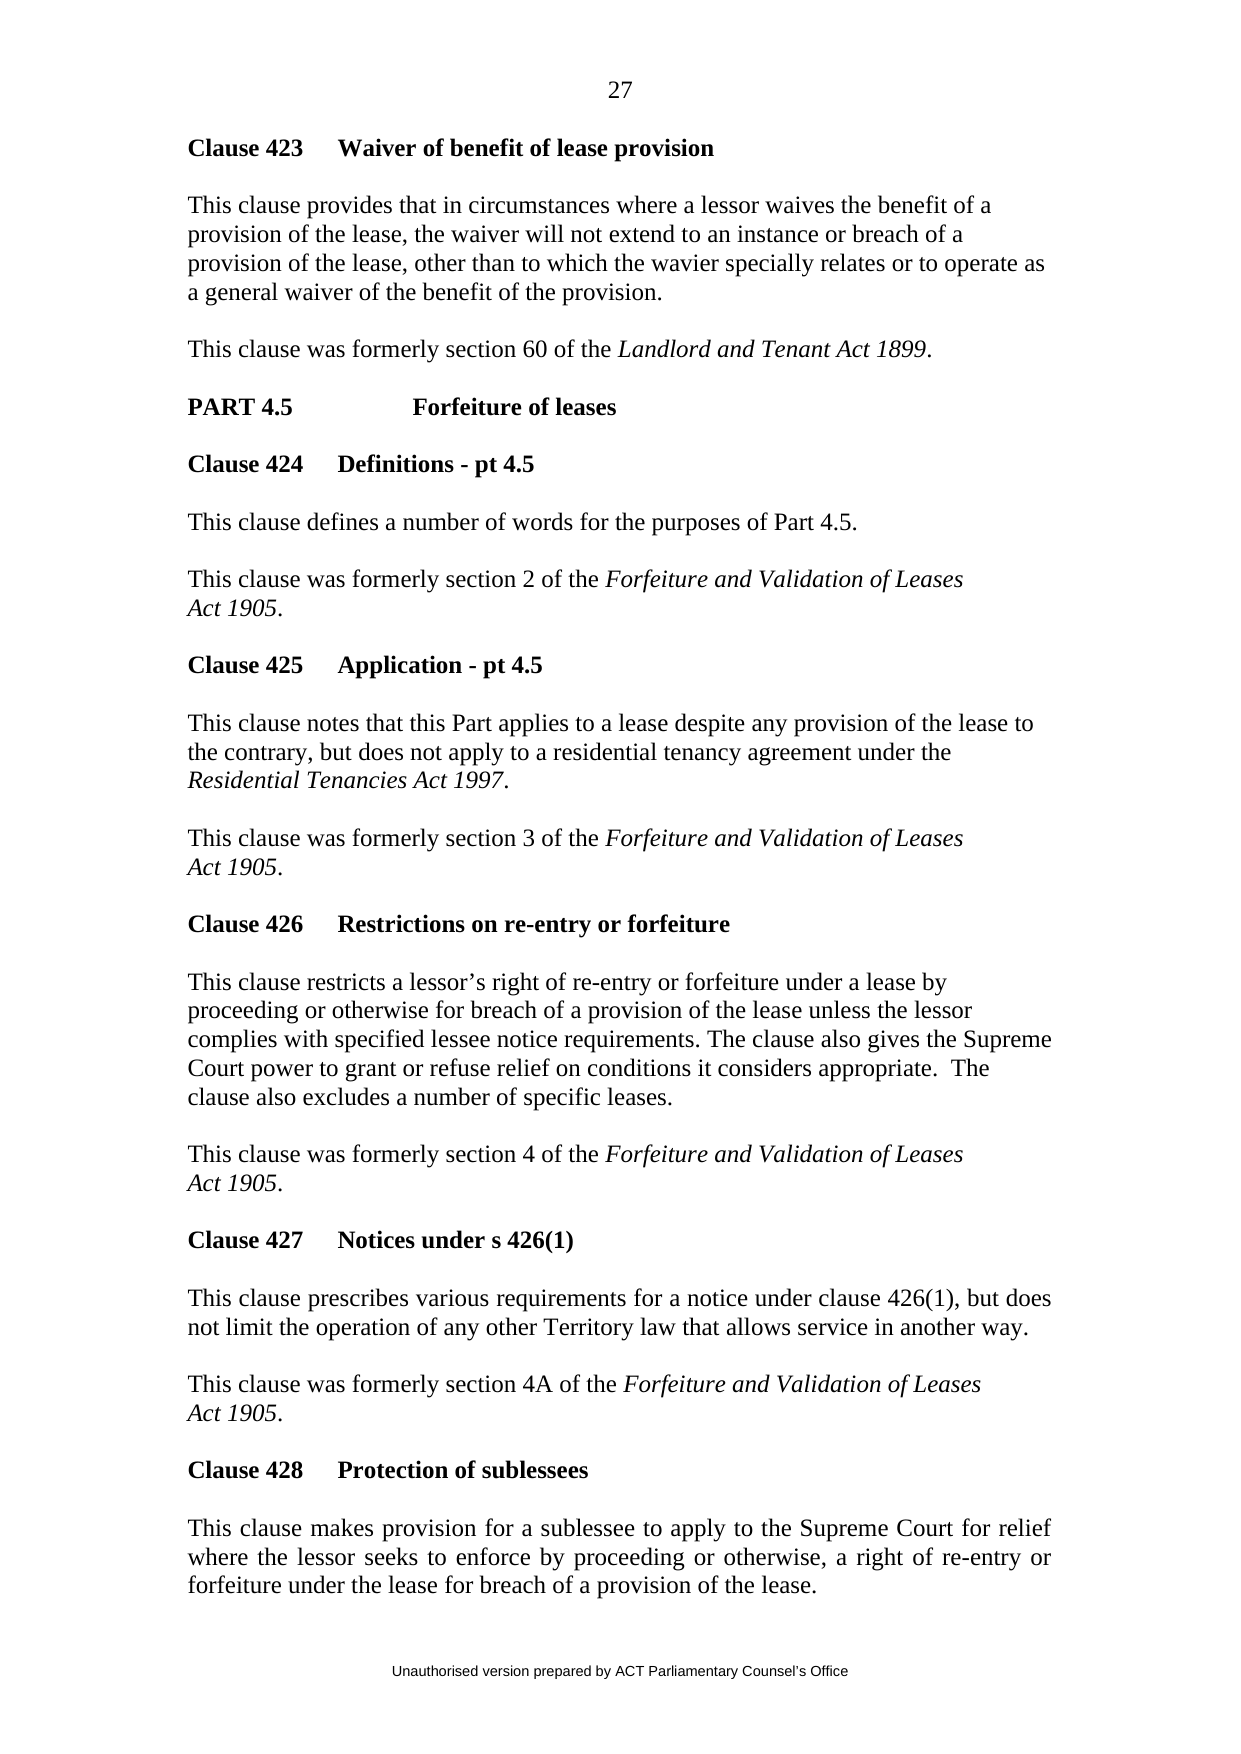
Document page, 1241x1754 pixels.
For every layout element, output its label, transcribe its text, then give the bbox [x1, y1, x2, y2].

text Clause 424 Definitions - pt 4.5 [187, 449, 1053, 478]
text This clause was formerly section 4 of the Forfeiture and Validation of Leases Act 1905. [187, 1139, 1053, 1197]
text This clause notes that this Part applies to a lease despite any provision of the lease to the contrary, but does not apply to a residential tenancy agreement under the Residential Tenancies Act 1997. [187, 708, 1053, 794]
text Clause 427 Notices under s 426(1) [187, 1225, 1053, 1254]
text This clause provides that in circumstances where a lessor waives the benefit of a provision of the lease, the waiver will not extend to an instance or breach of a provision of the lease, other than to which the wavier specially relates or to operate as a general waiver of the benefit of the provision. [187, 190, 1053, 305]
text This clause defines a number of words for the purposes of Part 4.5. [187, 507, 1053, 535]
text This clause was formerly section 4A of the Forfeiture and Validation of Leases Act 1905. [187, 1369, 1053, 1427]
text This clause makes provision for a sublessee to apply to the Supreme Court for relief where the lessor seeks to enforce by proceeding or otherwise, a right of re-entry or forfeiture under the lease for breach of a provision of the lease. [187, 1513, 1053, 1599]
text Clause 425 Application - pt 4.5 [187, 650, 1053, 679]
text This clause was formerly section 60 of the Landlord and Tenant Act 1899. [187, 334, 1053, 363]
text This clause was formerly section 3 of the Forfeiture and Validation of Leases Act 1905. [187, 823, 1053, 880]
text This clause restricts a lessor’s right of re-entry or forfeiture under a lease by proceeding or otherwise for breach of a provision of the lease unless the lessor complies with specified lessee notice requirements. The clause also gives the Supreme Court power to grant or refuse relief on conditions it considers appropriate. The clause also excludes a number of specific leases. [187, 967, 1053, 1110]
text PART 4.5 Forfeiture of leases [187, 392, 1053, 420]
text Clause 426 Restrictions on re-entry or forfeiture [187, 909, 1053, 938]
text Clause 428 Protection of sublessees [187, 1455, 1053, 1484]
text This clause prescribes various requirements for a notice under clause 426(1), but does not limit the operation of any other Territory law that allows service in another way. [187, 1283, 1053, 1340]
text Clause 423 Waiver of benefit of lease provision [187, 133, 1053, 162]
text This clause was formerly section 2 of the Forfeiture and Validation of Leases Act 1905. [187, 564, 1053, 622]
